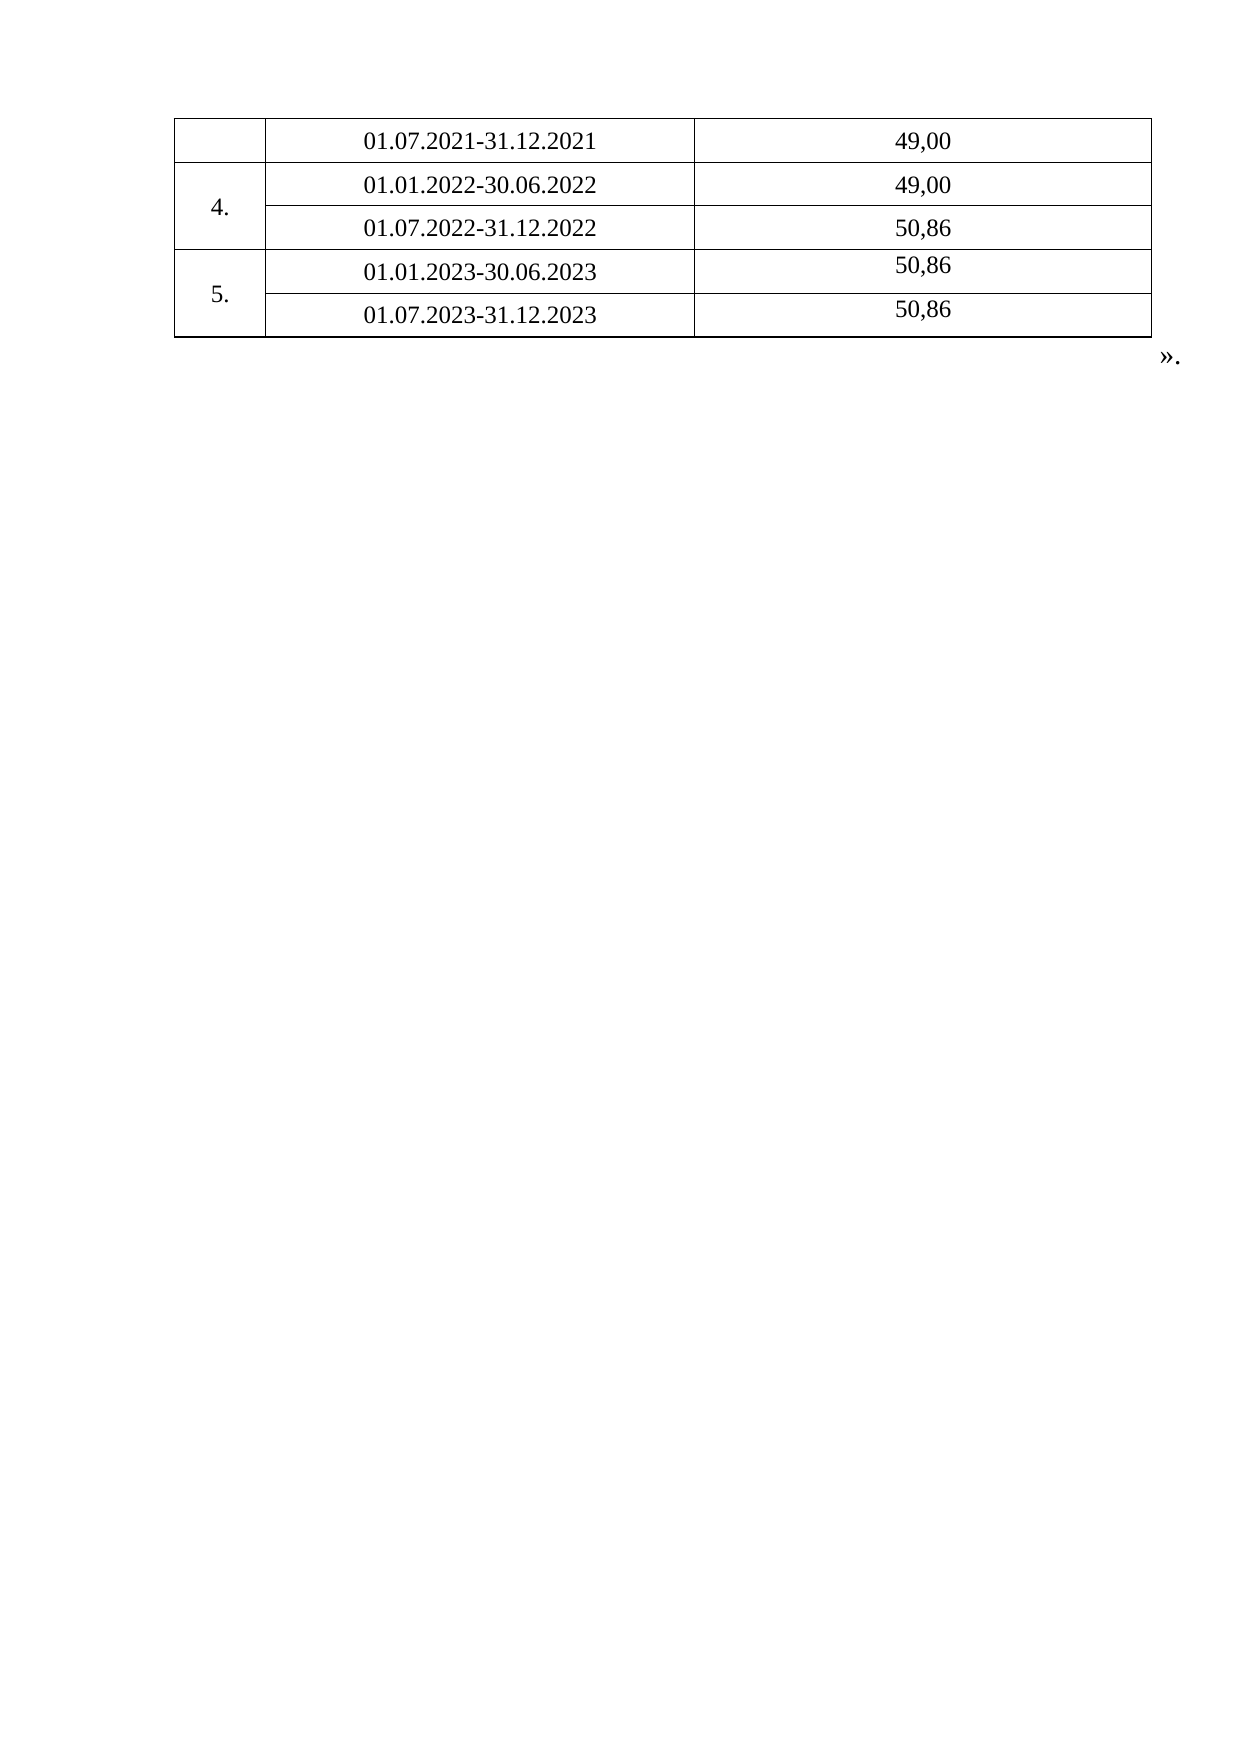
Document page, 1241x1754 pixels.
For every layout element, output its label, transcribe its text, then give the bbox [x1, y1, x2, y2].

table_cell 49,00 [695, 119, 1151, 162]
table_cell 01.01.2022-30.06.2022 [266, 163, 694, 205]
table_cell 50,86 [695, 206, 1151, 249]
table_cell 01.07.2021-31.12.2021 [266, 119, 694, 162]
table_cell 01.07.2022-31.12.2022 [266, 206, 694, 249]
table_cell 01.01.2023-30.06.2023 [266, 250, 694, 293]
table_cell 50,86 [695, 250, 1151, 293]
table_cell 50,86 [695, 294, 1151, 336]
table_cell 4. [175, 163, 265, 249]
table_cell 01.07.2023-31.12.2023 [266, 294, 694, 336]
table_cell 5. [175, 250, 265, 336]
table_cell 3. [175, 119, 265, 162]
table_cell 49,00 [695, 163, 1151, 205]
text ». [103, 337, 1181, 371]
